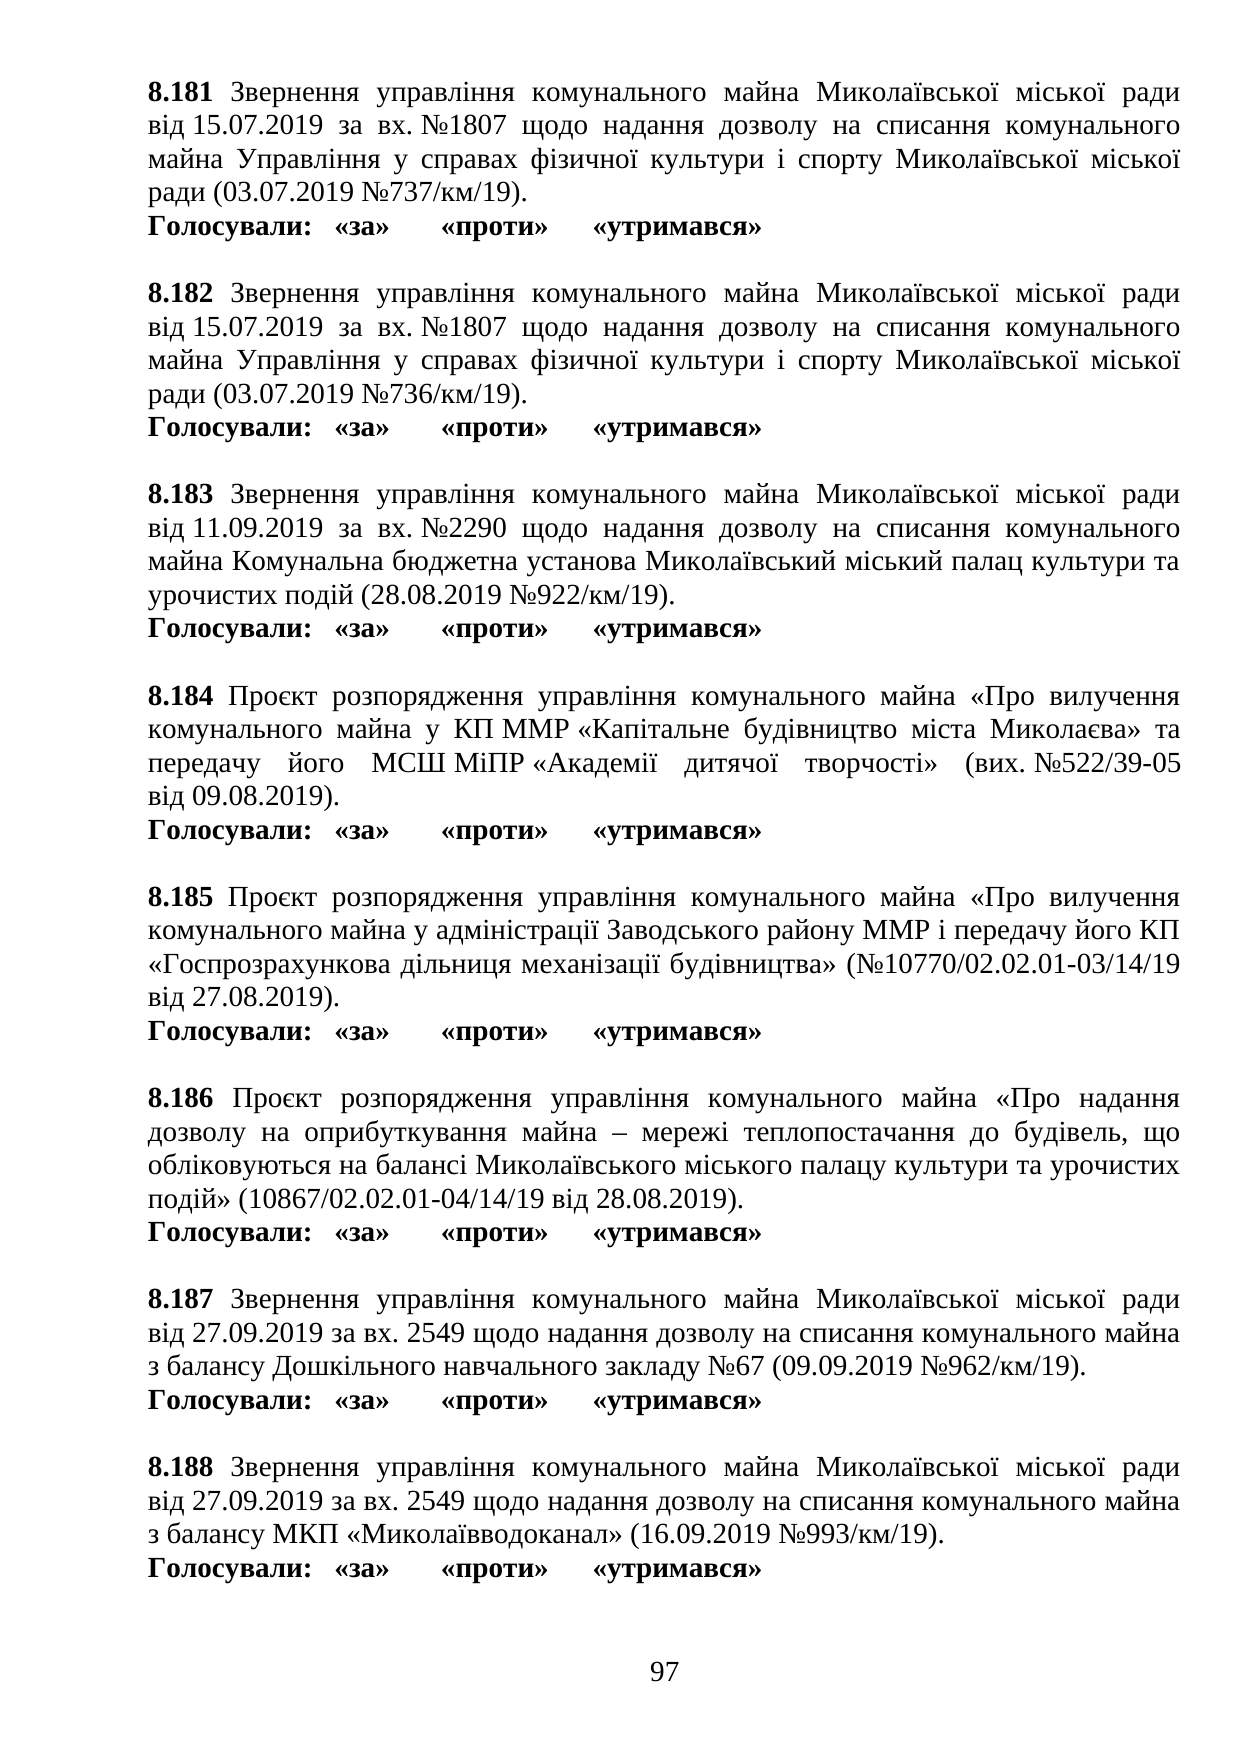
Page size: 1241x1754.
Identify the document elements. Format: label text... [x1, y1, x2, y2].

text Голосували: «за» «проти» «утримався» [148, 1550, 1181, 1583]
text 8.185 Проєкт розпорядження управління комунального майна «Про вилучення комунального майна у адміністрації Заводського району ММР і передачу його КП «Госпрозрахункова дільниця механізації будівництва» (№10770/02.02.01-03/14/19 від 27.08.2019). [148, 879, 1181, 1013]
text Голосували: «за» «проти» «утримався» [148, 812, 1181, 845]
text Голосували: «за» «проти» «утримався» [148, 611, 1181, 644]
text 8.188 Звернення управління комунального майна Миколаївської міської ради від 27.09.2019 за вх. 2549 щодо надання дозволу на списання комунального майна з балансу МКП «Миколаївводоканал» (16.09.2019 №993/км/19). [148, 1449, 1181, 1550]
text 8.187 Звернення управління комунального майна Миколаївської міської ради від 27.09.2019 за вх. 2549 щодо надання дозволу на списання комунального майна з балансу Дошкільного навчального закладу №67 (09.09.2019 №962/км/19). [148, 1281, 1181, 1382]
text 8.184 Проєкт розпорядження управління комунального майна «Про вилучення комунального майна у КП ММР «Капітальне будівництво міста Миколаєва» та передачу його МСШ МіПР «Академії дитячої творчості» (вих. №522/39-05 від 09.08.2019). [148, 678, 1181, 812]
text Голосували: «за» «проти» «утримався» [148, 1013, 1181, 1047]
text Голосували: «за» «проти» «утримався» [148, 1382, 1181, 1416]
text Голосували: «за» «проти» «утримався» [148, 409, 1181, 443]
text 8.182 Звернення управління комунального майна Миколаївської міської ради від 15.07.2019 за вх. №1807 щодо надання дозволу на списання комунального майна Управління у справах фізичної культури і спорту Миколаївської міської ради (03.07.2019 №736/км/19). [148, 275, 1181, 409]
text 8.186 Проєкт розпорядження управління комунального майна «Про надання дозволу на оприбуткування майна – мережі теплопостачання до будівель, що обліковуються на балансі Миколаївського міського палацу культури та урочистих подій» (10867/02.02.01-04/14/19 від 28.08.2019). [148, 1080, 1181, 1214]
text 8.181 Звернення управління комунального майна Миколаївської міської ради від 15.07.2019 за вх. №1807 щодо надання дозволу на списання комунального майна Управління у справах фізичної культури і спорту Миколаївської міської ради (03.07.2019 №737/км/19). [148, 74, 1181, 208]
text Голосували: «за» «проти» «утримався» [148, 1214, 1181, 1248]
text 8.183 Звернення управління комунального майна Миколаївської міської ради від 11.09.2019 за вх. №2290 щодо надання дозволу на списання комунального майна Комунальна бюджетна установа Миколаївський міський палац культури та урочистих подій (28.08.2019 №922/км/19). [148, 476, 1181, 611]
text Голосували: «за» «проти» «утримався» [148, 208, 1181, 242]
